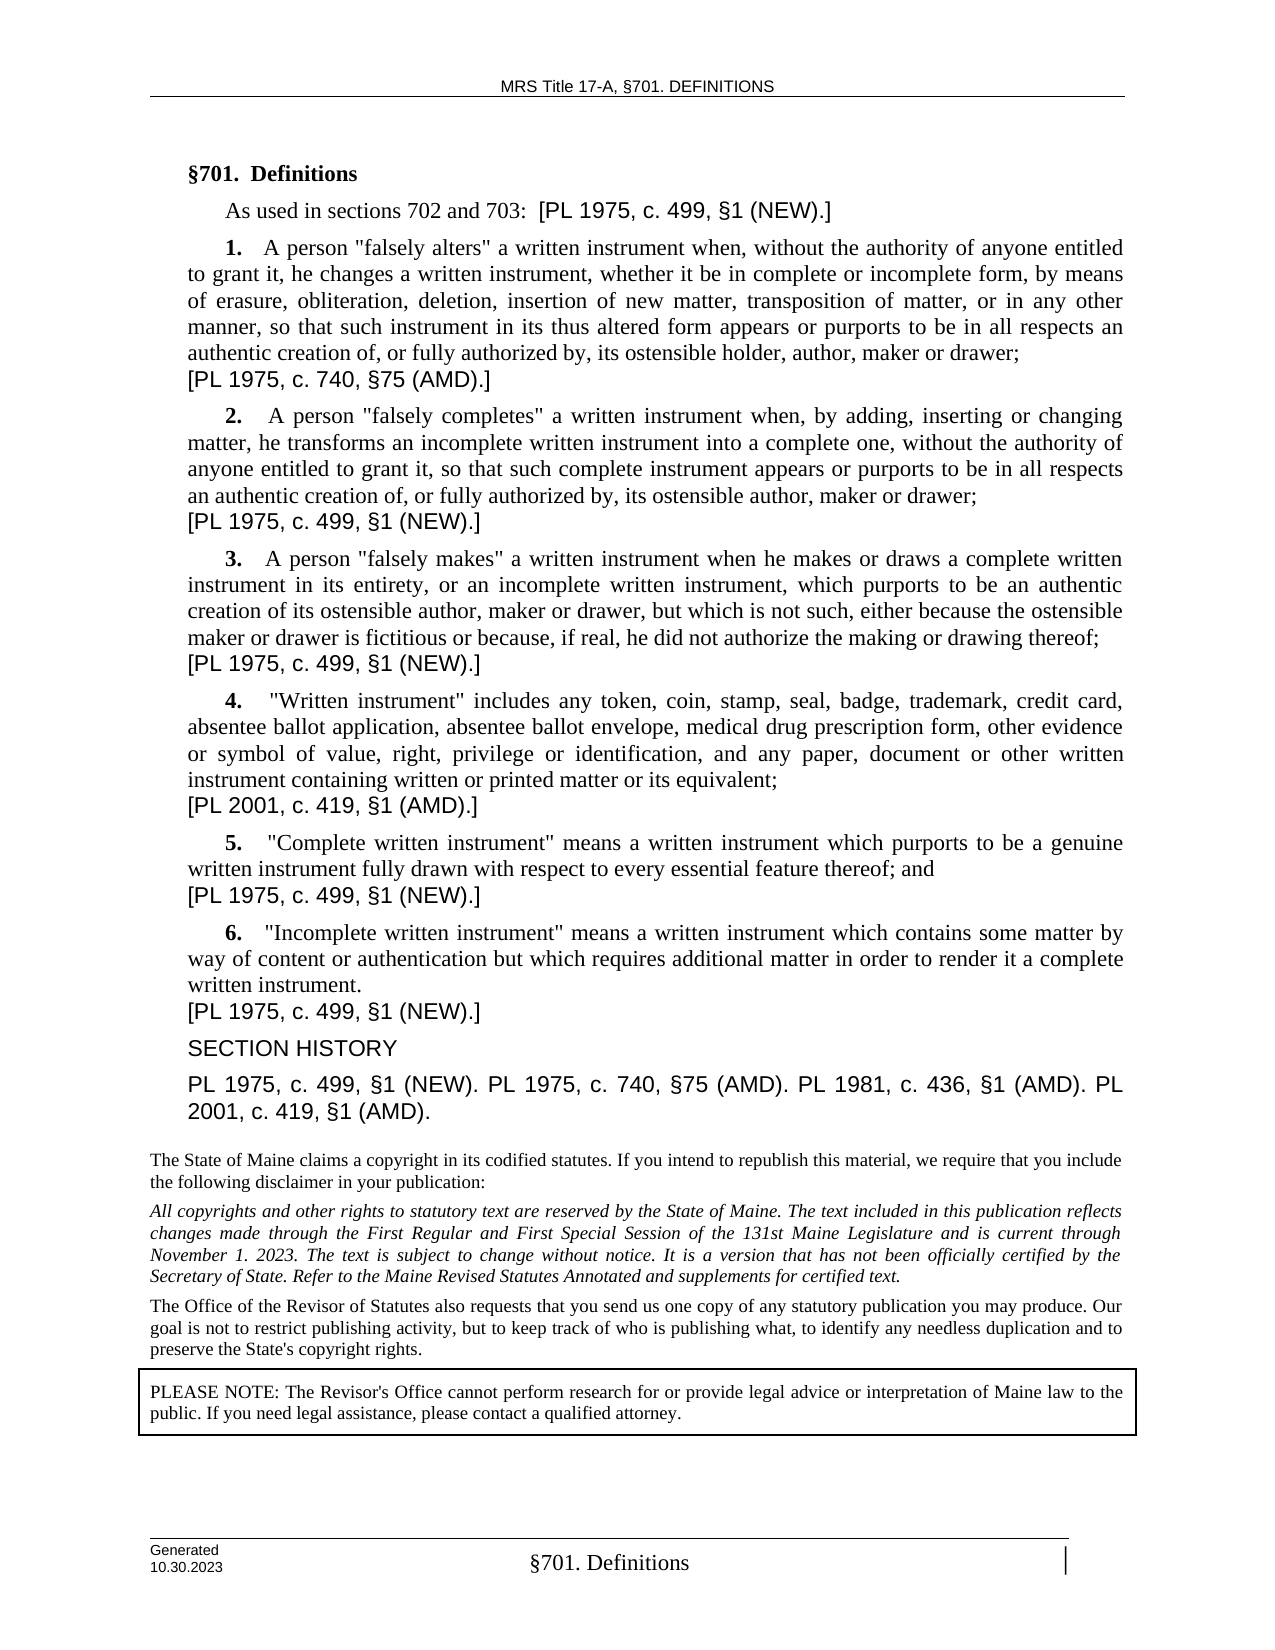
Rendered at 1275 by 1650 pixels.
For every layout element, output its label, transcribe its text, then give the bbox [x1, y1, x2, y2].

text As used in sections 702 and 703: [PL 1975, c. 499, §1 (NEW).] [187, 197, 1125, 224]
text All copyrights and other rights to statutory text are reserved by the State of Maine. The text included in this publication reflects changes made through the First Regular and First Special Session of the 131st Maine Legislature and is current through November 1. 2023 . The text is subject to change without notice. It is a version that has not been officially certified by the Secretary of State. Refer to the Maine Revised Statutes Annotated and supplements for certified text. [150, 1200, 1125, 1287]
text [PL 1975, c. 499, §1 (NEW).] [187, 650, 1125, 677]
text [PL 1975, c. 740, §75 (AMD).] [187, 366, 1125, 392]
text The Office of the Revisor of Statutes also requests that you send us one copy of any statutory publication you may produce. Our goal is not to restrict publishing activity, but to keep track of who is publishing what, to identify any needless duplication and to preserve the State's copyright rights. [150, 1295, 1125, 1360]
text 3. A person "falsely makes" a written instrument when he makes or draws a complete written instrument in its entirety, or an incomplete written instrument, which purports to be an authentic creation of its ostensible author, maker or drawer, but which is not such, either because the ostensible maker or drawer is fictitious or because, if real, he did not authorize the making or drawing thereof; [187, 545, 1125, 650]
text §701. Definitions [187, 160, 1125, 187]
text SECTION HISTORY [187, 1034, 1125, 1061]
text [PL 1975, c. 499, §1 (NEW).] [187, 998, 1125, 1024]
text 2. A person "falsely completes" a written instrument when, by adding, inserting or changing matter, he transforms an incomplete written instrument into a complete one, without the authority of anyone entitled to grant it, so that such complete instrument appears or purports to be in all respects an authentic creation of, or fully authorized by, its ostensible author, maker or drawer; [187, 403, 1125, 508]
text 4. "Written instrument" includes any token, coin, stamp, seal, badge, trademark, credit card, absentee ballot application, absentee ballot envelope, medical drug prescription form, other evidence or symbol of value, right, privilege or identification, and any paper, document or other written instrument containing written or printed matter or its equivalent; [187, 687, 1125, 792]
text 6. "Incomplete written instrument" means a written instrument which contains some matter by way of content or authentication but which requires additional matter in order to render it a complete written instrument. [187, 919, 1125, 998]
text PLEASE NOTE: The Revisor's Office cannot perform research for or provide legal advice or interpretation of Maine law to the public. If you need legal assistance, please contact a qualified attorney. [140, 1370, 1135, 1434]
text 5. "Complete written instrument" means a written instrument which purports to be a genuine written instrument fully drawn with respect to every essential feature thereof; and [187, 829, 1125, 882]
text PL 1975, c. 499, §1 (NEW). PL 1975, c. 740, §75 (AMD). PL 1981, c. 436, §1 (AMD). PL 2001, c. 419, §1 (AMD). [187, 1071, 1125, 1124]
text [PL 1975, c. 499, §1 (NEW).] [187, 508, 1125, 534]
text [PL 1975, c. 499, §1 (NEW).] [187, 882, 1125, 908]
text 1. A person "falsely alters" a written instrument when, without the authority of anyone entitled to grant it, he changes a written instrument, whether it be in complete or incomplete form, by means of erasure, obliteration, deletion, insertion of new matter, transposition of matter, or in any other manner, so that such instrument in its thus altered form appears or purports to be in all respects an authentic creation of, or fully authorized by, its ostensible holder, author, maker or drawer; [187, 234, 1125, 366]
text The State of Maine claims a copyright in its codified statutes. If you intend to republish this material, we require that you include the following disclaimer in your publication: [150, 1149, 1125, 1192]
text [PL 2001, c. 419, §1 (AMD).] [187, 792, 1125, 819]
